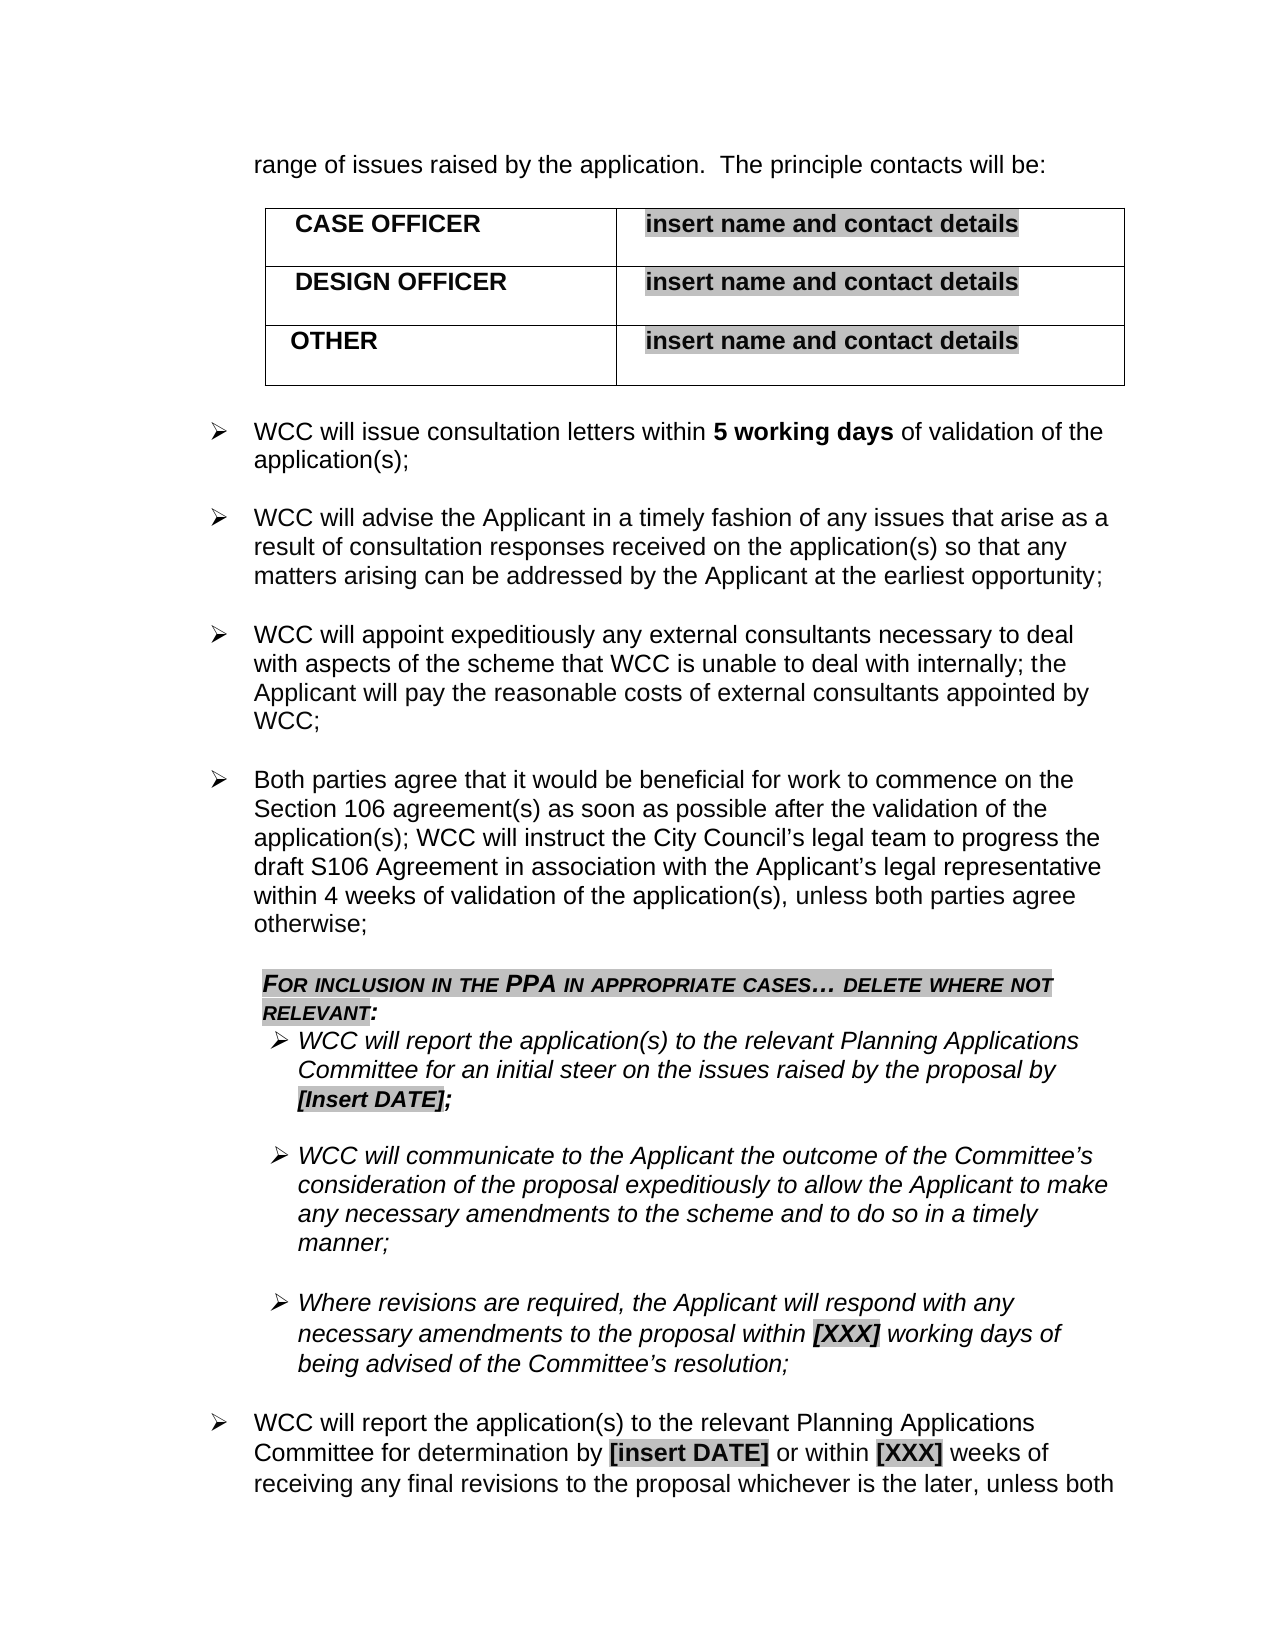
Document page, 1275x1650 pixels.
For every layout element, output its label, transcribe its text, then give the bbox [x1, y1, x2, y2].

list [209, 150, 1125, 179]
text For inclusion in the PPA in appropriate cases… delete where not relevant: [262, 969, 1125, 1026]
table_cell DESIGN OFFICER [266, 267, 616, 324]
list Where revisions are required, the Applicant will respond with any necessary amendments to the proposal within [XXX] working days of being advised of the Committee’s resolution; [268, 1287, 1125, 1378]
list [209, 1407, 1125, 1497]
list Both parties agree that it would be beneficial for work to commence on the Section 106 agreement(s) as soon as possible after the validation of the application(s); WCC will instruct the City Council’s legal team to progress the draft S106 Agreement in association with the Applicant’s legal representative within 4 weeks of validation of the application(s), unless both parties agree otherwise; [209, 766, 1125, 938]
list WCC will report the application(s) to the relevant Planning Applications Committee for an initial steer on the issues raised by the proposal by [Insert DATE]; [268, 1026, 1125, 1112]
table_cell insert name and contact details [617, 267, 1124, 324]
table_header insert name and contact details [617, 209, 1124, 266]
list WCC will issue consultation letters within 5 working days of validation of the application(s); [209, 417, 1125, 474]
list WCC will appoint expeditiously any external consultants necessary to deal with aspects of the scheme that WCC is unable to deal with internally; the Applicant will pay the reasonable costs of external consultants appointed by WCC; [209, 620, 1125, 735]
table_cell insert name and contact details [617, 326, 1124, 385]
table_header CASE OFFICER [266, 209, 616, 266]
list WCC will communicate to the Applicant the outcome of the Committee’s consideration of the proposal expeditiously to allow the Applicant to make any necessary amendments to the scheme and to do so in a timely manner; [268, 1141, 1125, 1256]
table_cell OTHER [266, 326, 616, 385]
list WCC will advise the Applicant in a timely fashion of any issues that arise as a result of consultation responses received on the application(s) so that any matters arising can be addressed by the Applicant at the earliest opportunity; [209, 503, 1125, 589]
